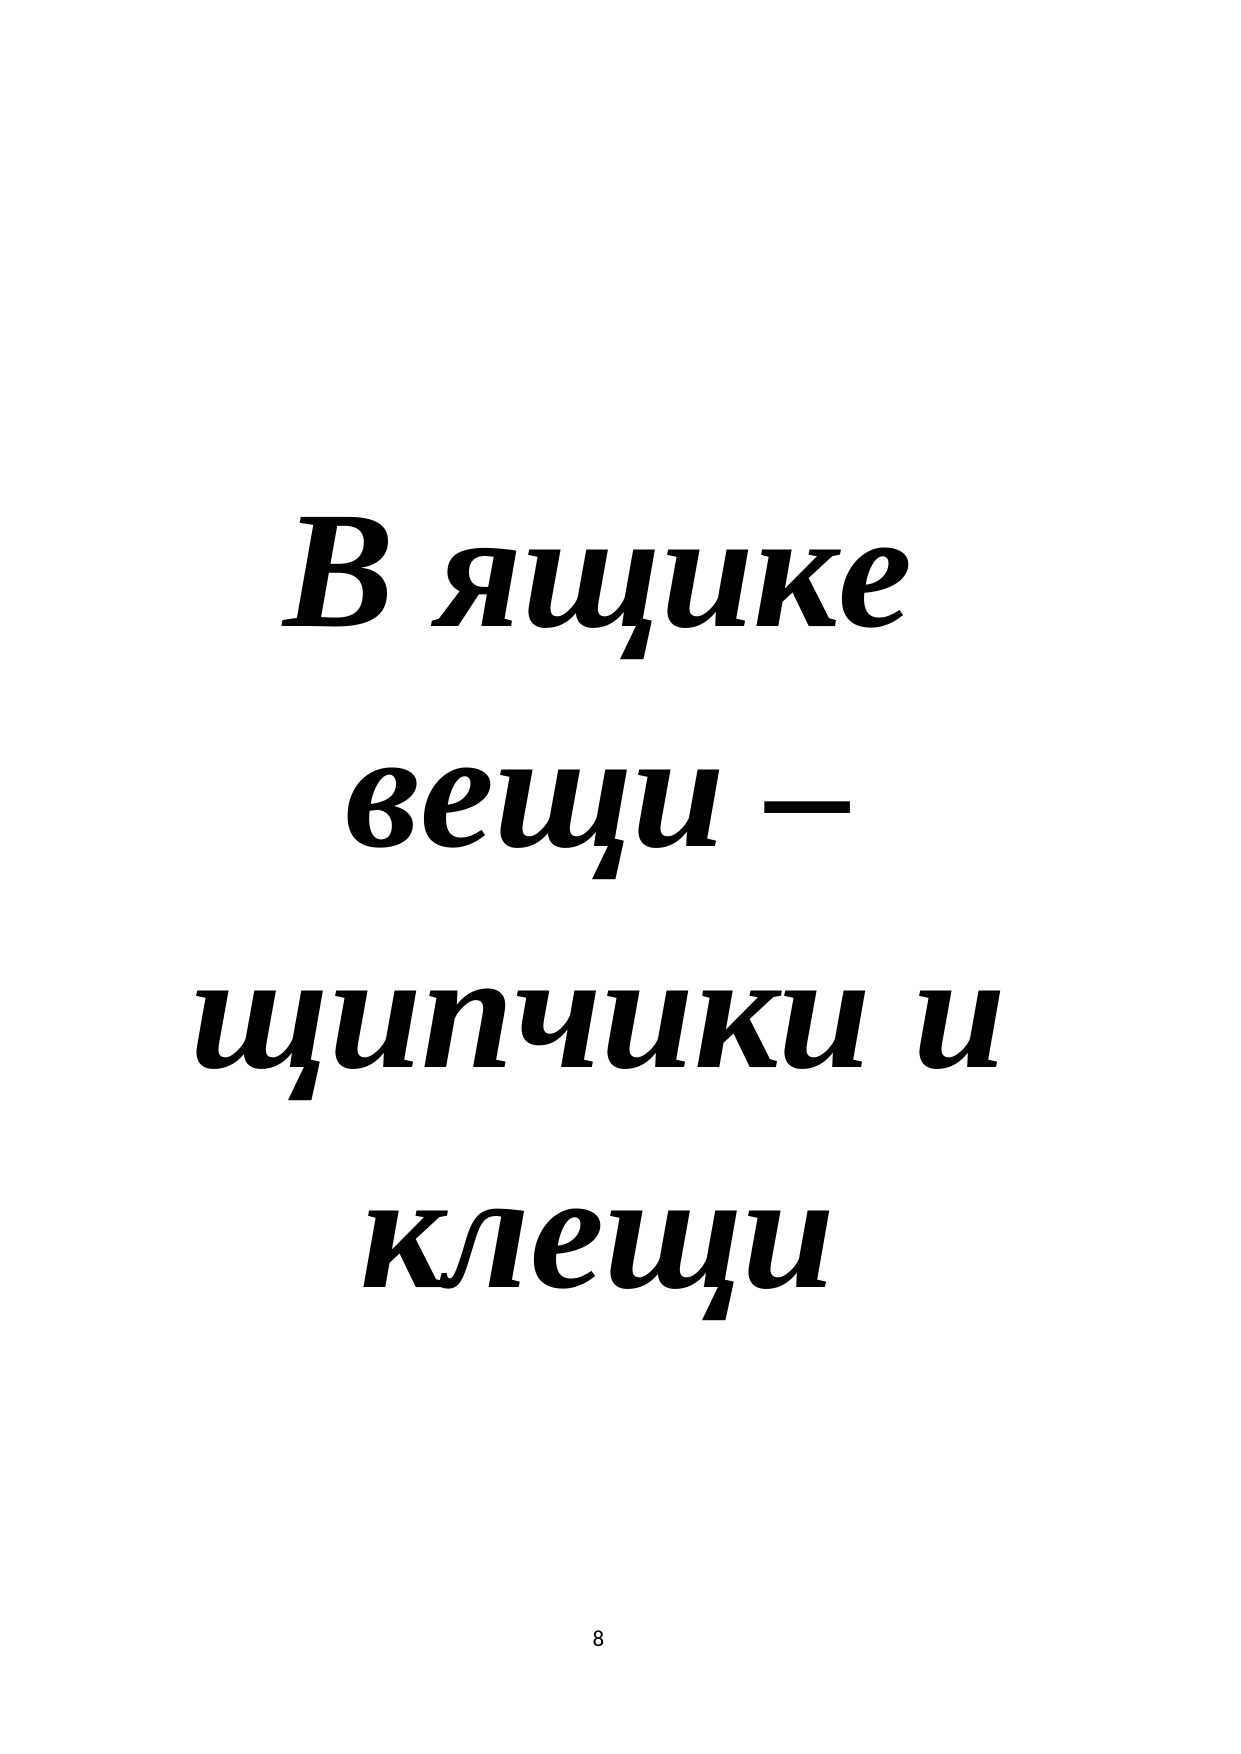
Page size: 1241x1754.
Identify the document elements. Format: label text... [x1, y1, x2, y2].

text В ящике вещи –щипчики и клещи [118, 471, 1078, 1323]
